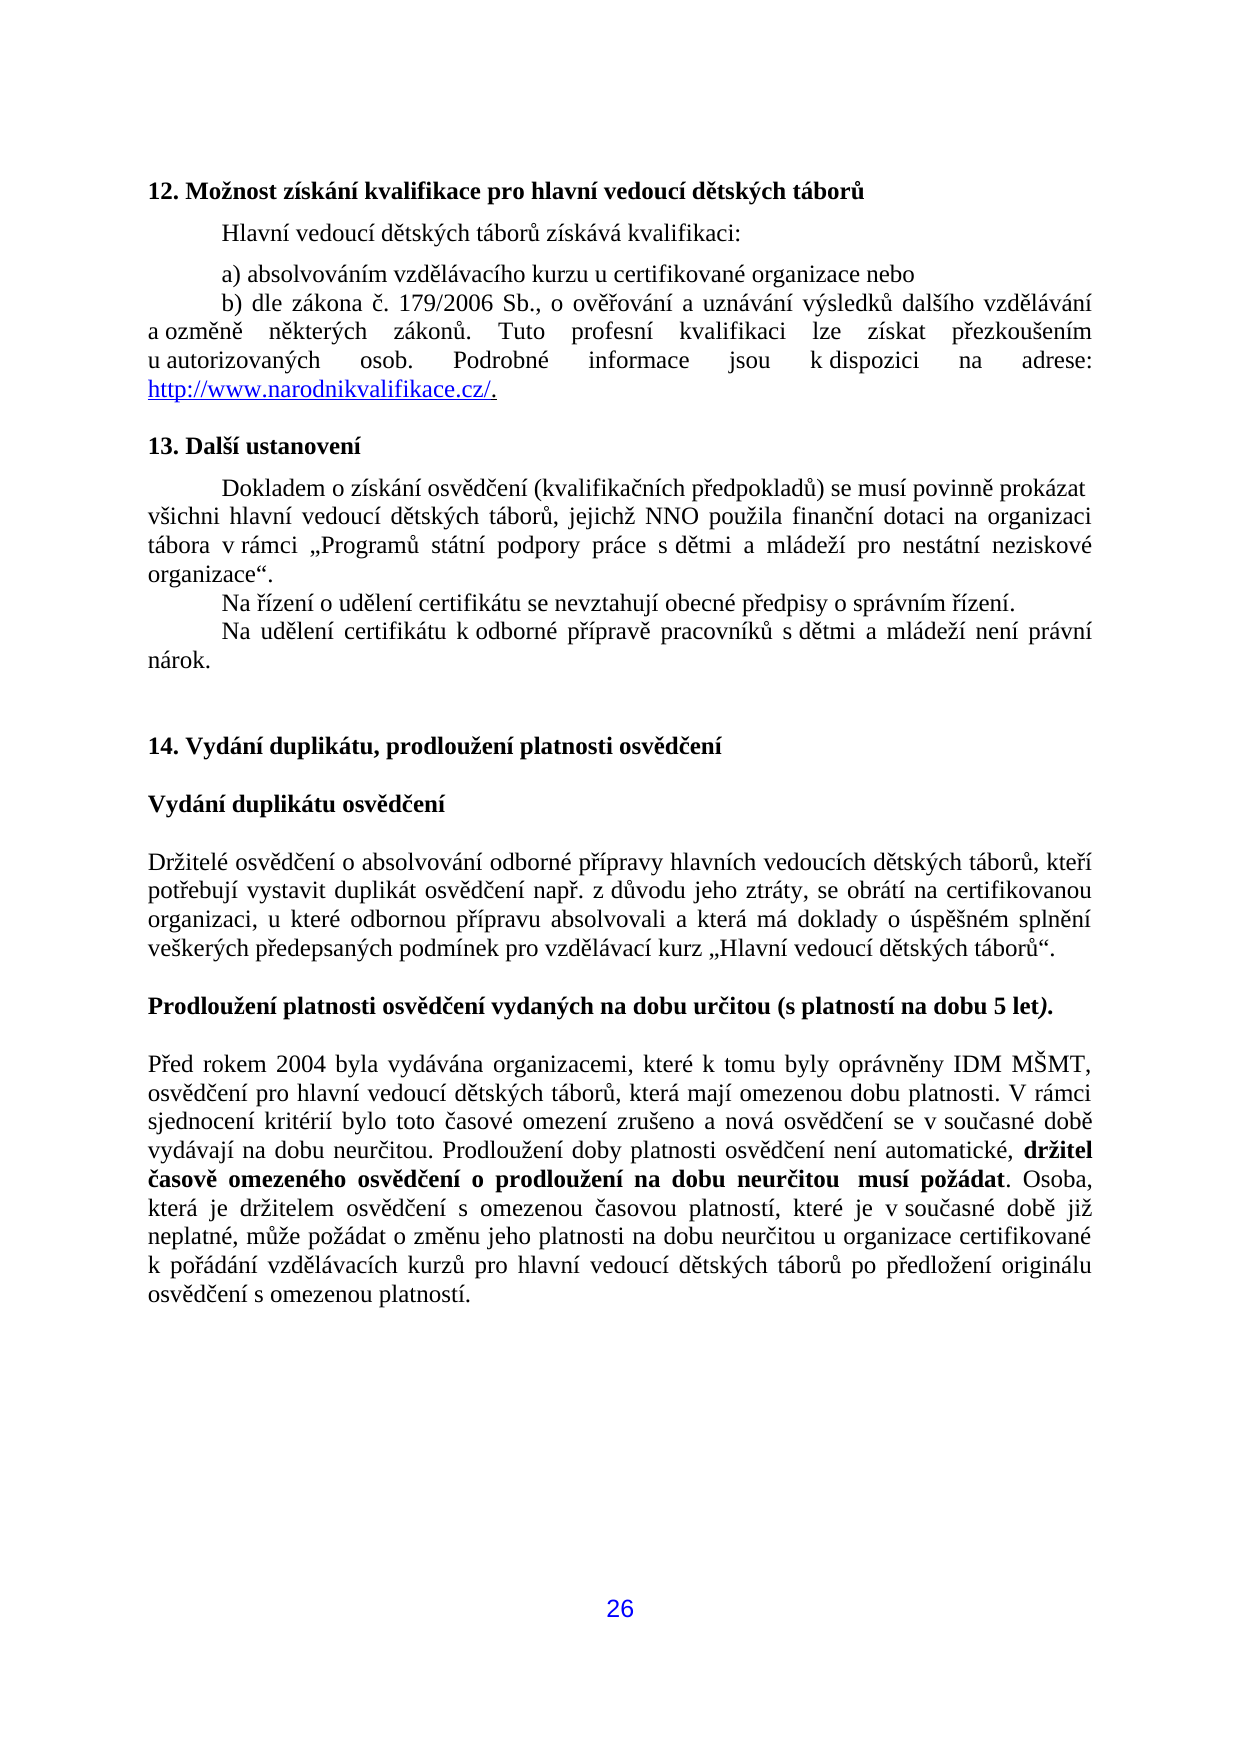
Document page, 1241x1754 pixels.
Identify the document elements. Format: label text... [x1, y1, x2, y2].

text a) absolvováním vzdělávacího kurzu u certifikované organizace nebo [148, 259, 1093, 288]
text Držitelé osvědčení o absolvování odborné přípravy hlavních vedoucích dětských táborů, kteří potřebují vystavit duplikát osvědčení např. z důvodu jeho ztráty, se obrátí na certifikovanou organizaci, u které odbornou přípravu absolvovali a která má doklady o úspěšném splnění veškerých předepsaných podmínek pro vzdělávací kurz „Hlavní vedoucí dětských táborů“. [148, 847, 1093, 962]
text Dokladem o získání osvědčení (kvalifikačních předpokladů) se musí povinně prokázat všichni hlavní vedoucí dětských táborů, jejichž NNO použila finanční dotaci na organizaci tábora v rámci „Programů státní podpory práce s dětmi a mládeží pro nestátní neziskové organizace“. [148, 473, 1093, 588]
text 14. Vydání duplikátu, prodloužení platnosti osvědčení [148, 731, 1093, 760]
text 12. Možnost získání kvalifikace pro hlavní vedoucí dětských táborů [148, 176, 1093, 205]
text Před rokem 2004 byla vydávána organizacemi, které k tomu byly oprávněny IDM MŠMT, osvědčení pro hlavní vedoucí dětských táborů, která mají omezenou dobu platnosti. V rámci sjednocení kritérií bylo toto časové omezení zrušeno a nová osvědčení se v současné době vydávají na dobu neurčitou. Prodloužení doby platnosti osvědčení není automatické, držitel časově omezeného osvědčení o prodloužení na dobu neurčitou musí požádat. Osoba, která je držitelem osvědčení s omezenou časovou platností, které je v současné době již neplatné, může požádat o změnu jeho platnosti na dobu neurčitou u organizace certifikované k pořádání vzdělávacích kurzů pro hlavní vedoucí dětských táborů po předložení originálu osvědčení s omezenou platností. [148, 1049, 1093, 1308]
text Na udělení certifikátu k odborné přípravě pracovníků s dětmi a mládeží není právní nárok. [148, 616, 1093, 674]
text b) dle zákona č. 179/2006 Sb., o ověřování a uznávání výsledků dalšího vzdělávání a ozměně některých zákonů. Tuto profesní kvalifikaci lze získat přezkoušením u autorizovaných osob. Podrobné informace jsou k dispozici na adrese: http://www.narodnikvalifikace.cz/. [148, 288, 1093, 403]
text Hlavní vedoucí dětských táborů získává kvalifikaci: [148, 218, 1093, 246]
text Vydání duplikátu osvědčení [148, 789, 1093, 818]
text Na řízení o udělení certifikátu se nevztahují obecné předpisy o správním řízení. [148, 588, 1093, 616]
text 13. Další ustanovení [148, 431, 1093, 460]
subtitle Prodloužení platnosti osvědčení vydaných na dobu určitou (s platností na dobu 5 let). [148, 991, 1093, 1020]
